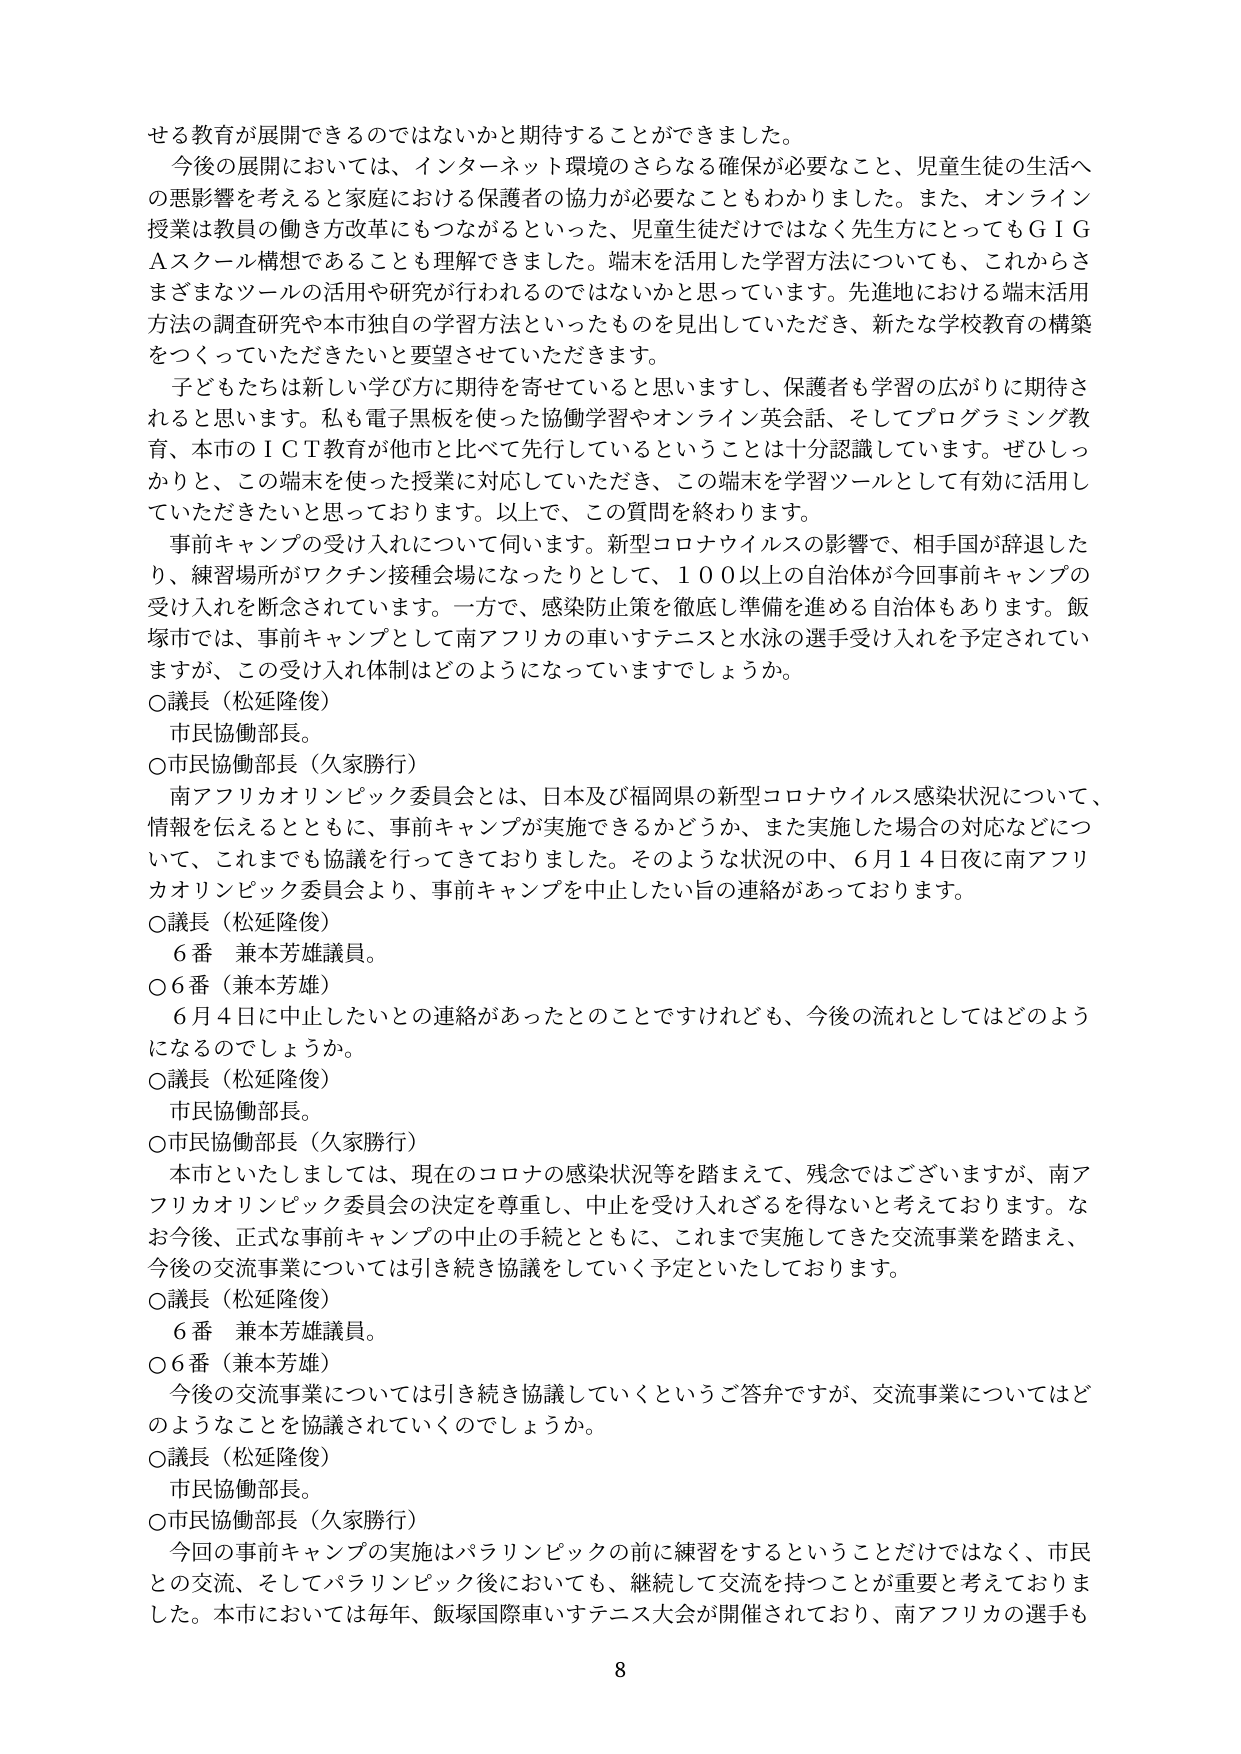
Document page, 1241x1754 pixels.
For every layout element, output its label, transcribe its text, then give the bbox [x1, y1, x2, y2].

text ６月４日に中止したいとの連絡があったとのことですけれども、今後の流れとしてはどのようになるのでしょうか。 [148, 999, 1092, 1062]
text 本市といたしましては、現在のコロナの感染状況等を踏まえて、残念ではございますが、南アフリカオリンピック委員会の決定を尊重し、中止を受け入れざるを得ないと考えております。なお今後、正式な事前キャンプの中止の手続とともに、これまで実施してきた交流事業を踏まえ、今後の交流事業については引き続き協議をしていく予定といたしております。 [148, 1157, 1092, 1283]
text 子どもたちは新しい学び方に期待を寄せていると思いますし、保護者も学習の広がりに期待されると思います。私も電子黒板を使った協働学習やオンライン英会話、そしてプログラミング教育、本市のＩＣＴ教育が他市と比べて先行しているということは十分認識しています。ぜひしっかりと、この端末を使った授業に対応していただき、この端末を学習ツールとして有効に活用していただきたいと思っております。以上で、この質問を終わります。 [148, 370, 1092, 527]
text ○市民協働部長（久家勝行） [148, 1503, 1092, 1535]
text ○議長（松延隆俊） [148, 1440, 1092, 1472]
text ○市民協働部長（久家勝行） [148, 747, 1092, 779]
text 事前キャンプの受け入れについて伺います。新型コロナウイルスの影響で、相手国が辞退したり、練習場所がワクチン接種会場になったりとして、１００以上の自治体が今回事前キャンプの受け入れを断念されています。一方で、感染防止策を徹底し準備を進める自治体もあります。飯塚市では、事前キャンプとして南アフリカの車いすテニスと水泳の選手受け入れを予定されていますが、この受け入れ体制はどのようになっていますでしょうか。 [148, 527, 1092, 684]
text ○市民協働部長（久家勝行） [148, 1125, 1092, 1157]
text ○議長（松延隆俊） [148, 1283, 1092, 1314]
text 今後の展開においては、インターネット環境のさらなる確保が必要なこと、児童生徒の生活への悪影響を考えると家庭における保護者の協力が必要なこともわかりました。また、オンライン授業は教員の働き方改革にもつながるといった、児童生徒だけではなく先生方にとってもＧＩＧＡスクール構想であることも理解できました。端末を活用した学習方法についても、これからさまざまなツールの活用や研究が行われるのではないかと思っています。先進地における端末活用方法の調査研究や本市独自の学習方法といったものを見出していただき、新たな学校教育の構築をつくっていただきたいと要望させていただきます。 [148, 149, 1092, 370]
text 今後の交流事業については引き続き協議していくというご答弁ですが、交流事業についてはどのようなことを協議されていくのでしょうか。 [148, 1377, 1092, 1440]
text 市民協働部長。 [148, 716, 1092, 747]
text ○６番（兼本芳雄） [148, 968, 1092, 999]
text 市民協働部長。 [148, 1472, 1092, 1503]
text ○６番（兼本芳雄） [148, 1346, 1092, 1377]
text ○議長（松延隆俊） [148, 905, 1092, 936]
text ○議長（松延隆俊） [148, 684, 1092, 716]
text 南アフリカオリンピック委員会とは、日本及び福岡県の新型コロナウイルス感染状況について、情報を伝えるとともに、事前キャンプが実施できるかどうか、また実施した場合の対応などについて、これまでも協議を行ってきておりました。そのような状況の中、６月１４日夜に南アフリカオリンピック委員会より、事前キャンプを中止したい旨の連絡があっております。 [148, 779, 1092, 905]
text 市民協働部長。 [148, 1094, 1092, 1125]
text ○議長（松延隆俊） [148, 1062, 1092, 1094]
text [148, 118, 1092, 149]
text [148, 1535, 1092, 1629]
text ６番 兼本芳雄議員。 [148, 1314, 1092, 1346]
text ６番 兼本芳雄議員。 [148, 936, 1092, 968]
